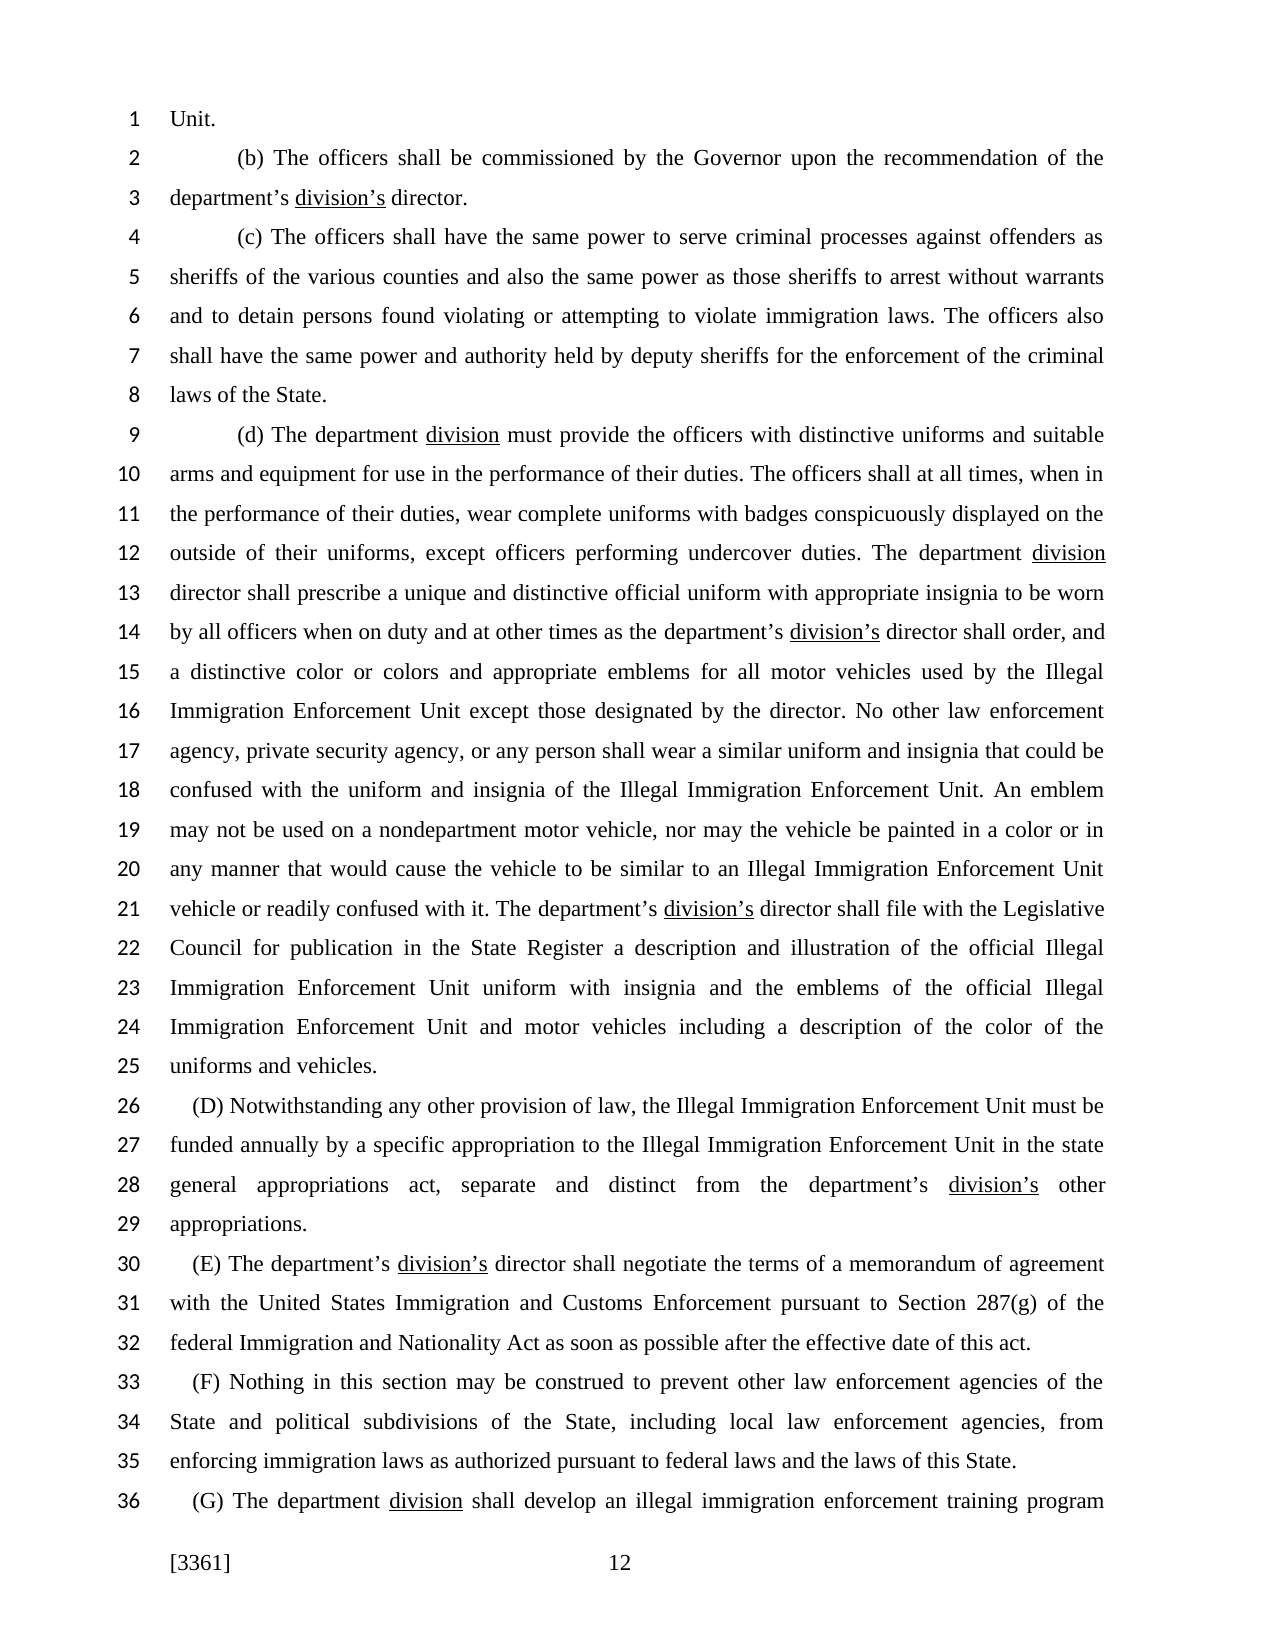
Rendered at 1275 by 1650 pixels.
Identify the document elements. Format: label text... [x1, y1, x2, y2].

text (b) The officers shall be commissioned by the Governor upon the recommendation of the department’s division’s director. [169, 144, 1106, 210]
text (d) The department division must provide the officers with distinctive uniforms and suitable arms and equipment for use in the performance of their duties. The officers shall at all times, when in the performance of their duties, wear complete uniforms with badges conspicuously displayed on the outside of their uniforms, except officers performing undercover duties. The department division director shall prescribe a unique and distinctive official uniform with appropriate insignia to be worn by all officers when on duty and at other times as the department’s division’s director shall order, and a distinctive color or colors and appropriate emblems for all motor vehicles used by the Illegal Immigration Enforcement Unit except those designated by the director. No other law enforcement agency, private security agency, or any person shall wear a similar uniform and insignia that could be confused with the uniform and insignia of the Illegal Immigration Enforcement Unit. An emblem may not be used on a nondepartment motor vehicle, nor may the vehicle be painted in a color or in any manner that would cause the vehicle to be similar to an Illegal Immigration Enforcement Unit vehicle or readily confused with it. The department’s division’s director shall file with the Legislative Council for publication in the State Register a description and illustration of the official Illegal Immigration Enforcement Unit uniform with insignia and the emblems of the official Illegal Immigration Enforcement Unit and motor vehicles including a description of the color of the uniforms and vehicles. [169, 421, 1106, 1079]
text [169, 105, 1106, 131]
text (D) Notwithstanding any other provision of law, the Illegal Immigration Enforcement Unit must be funded annually by a specific appropriation to the Illegal Immigration Enforcement Unit in the state general appropriations act, separate and distinct from the department’s division’s other appropriations. [169, 1092, 1106, 1237]
text (c) The officers shall have the same power to serve criminal processes against offenders as sheriffs of the various counties and also the same power as those sheriffs to arrest without warrants and to detain persons found violating or attempting to violate immigration laws. The officers also shall have the same power and authority held by deputy sheriffs for the enforcement of the criminal laws of the State. [169, 223, 1106, 408]
text (F) Nothing in this section may be construed to prevent other law enforcement agencies of the State and political subdivisions of the State, including local law enforcement agencies, from enforcing immigration laws as authorized pursuant to federal laws and the laws of this State. [169, 1368, 1106, 1474]
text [169, 1487, 1106, 1513]
text (E) The department’s division’s director shall negotiate the terms of a memorandum of agreement with the United States Immigration and Customs Enforcement pursuant to Section 287(g) of the federal Immigration and Nationality Act as soon as possible after the effective date of this act. [169, 1250, 1106, 1355]
